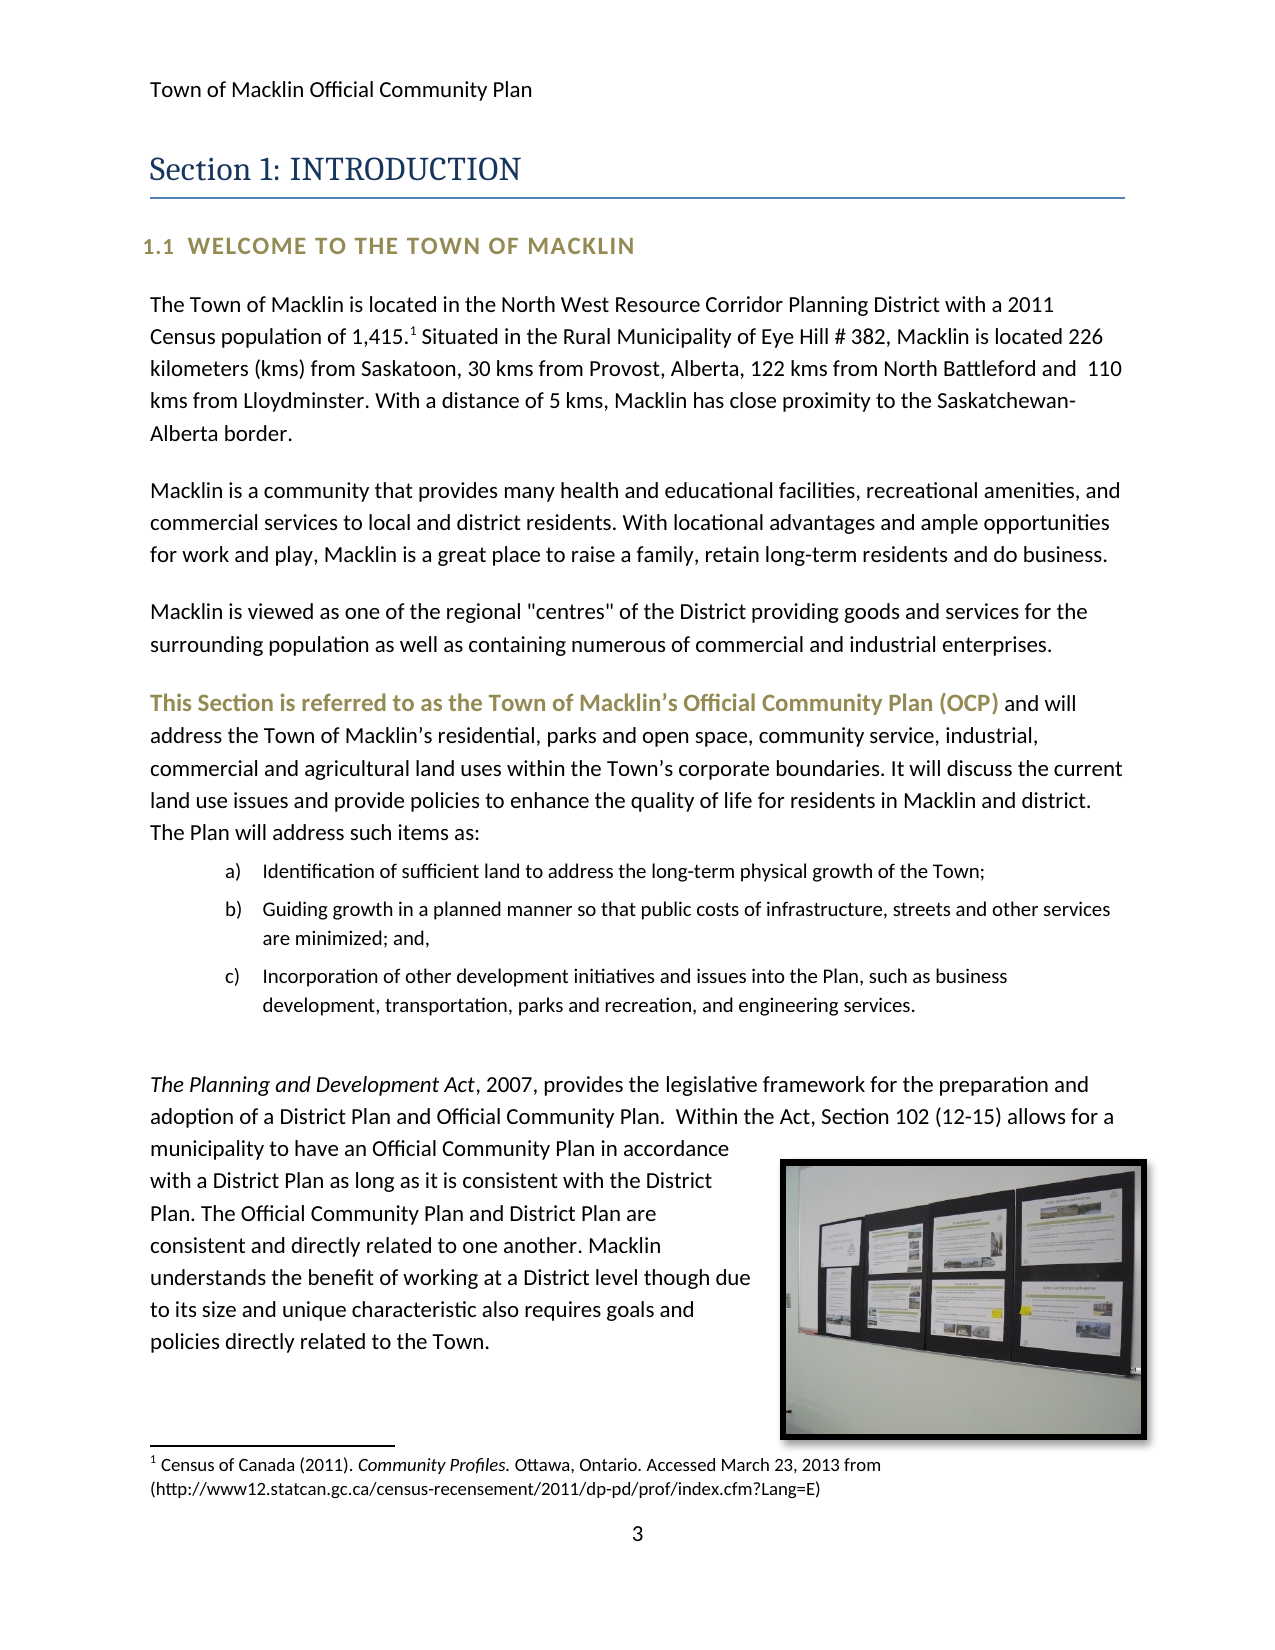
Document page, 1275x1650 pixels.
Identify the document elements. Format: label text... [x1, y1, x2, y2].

text Section 1: INTRODUCTION [150, 150, 1125, 197]
picture [786, 1166, 1141, 1434]
list Identification of sufficient land to address the long-term physical growth of the Town; [225, 859, 1125, 884]
list Guiding growth in a planned manner so that public costs of infrastructure, streets and other services are minimized; and, [225, 896, 1125, 951]
list The Planning and Development Act, 2007, provides the legislative framework for the preparation and adoption of a District Plan and Official Community Plan. Within the Act, Section 102 (12-15) allows for a municipality to have an Official Community Plan in accordance with a District Plan as long as it is consistent with the District Plan. The Official Community Plan and District Plan are consistent and directly related to one another. Macklin understands the benefit of working at a District level though due to its size and unique characteristic also requires goals and policies directly related to the Town. [150, 1070, 1125, 1356]
text Welcome to THE TOWN OF Macklin [142, 230, 1125, 261]
text Macklin is a community that provides many health and educational facilities, recreational amenities, and commercial services to local and district residents. With locational advantages and ample opportunities for work and play, Macklin is a great place to raise a family, retain long-term residents and do business. [150, 476, 1125, 568]
text Macklin is viewed as one of the regional "centres" of the District providing goods and services for the surrounding population as well as containing numerous of commercial and industrial enterprises. [150, 597, 1125, 658]
list Incorporation of other development initiatives and issues into the Plan, such as business development, transportation, parks and recreation, and engineering services. [225, 963, 1125, 1017]
text The Town of Macklin is located in the North West Resource Corridor Planning District with a 2011 Census population of 1,415. Situated in the Rural Municipality of Eye Hill # 382, Macklin is located 226 kilometers (kms) from Saskatoon, 30 kms from Provost, Alberta, 122 kms from North Battleford and 110 kms from Lloydminster. With a distance of 5 kms, Macklin has close proximity to the Saskatchewan- Alberta border. [150, 290, 1125, 447]
text This Section is referred to as the Town of Macklin’s Official Community Plan (OCP) and will address the Town of Macklin’s residential, parks and open space, community service, industrial, commercial and agricultural land uses within the Town’s corporate boundaries. It will discuss the current land use issues and provide policies to enhance the quality of life for residents in Macklin and district. The Plan will address such items as: [150, 687, 1125, 846]
